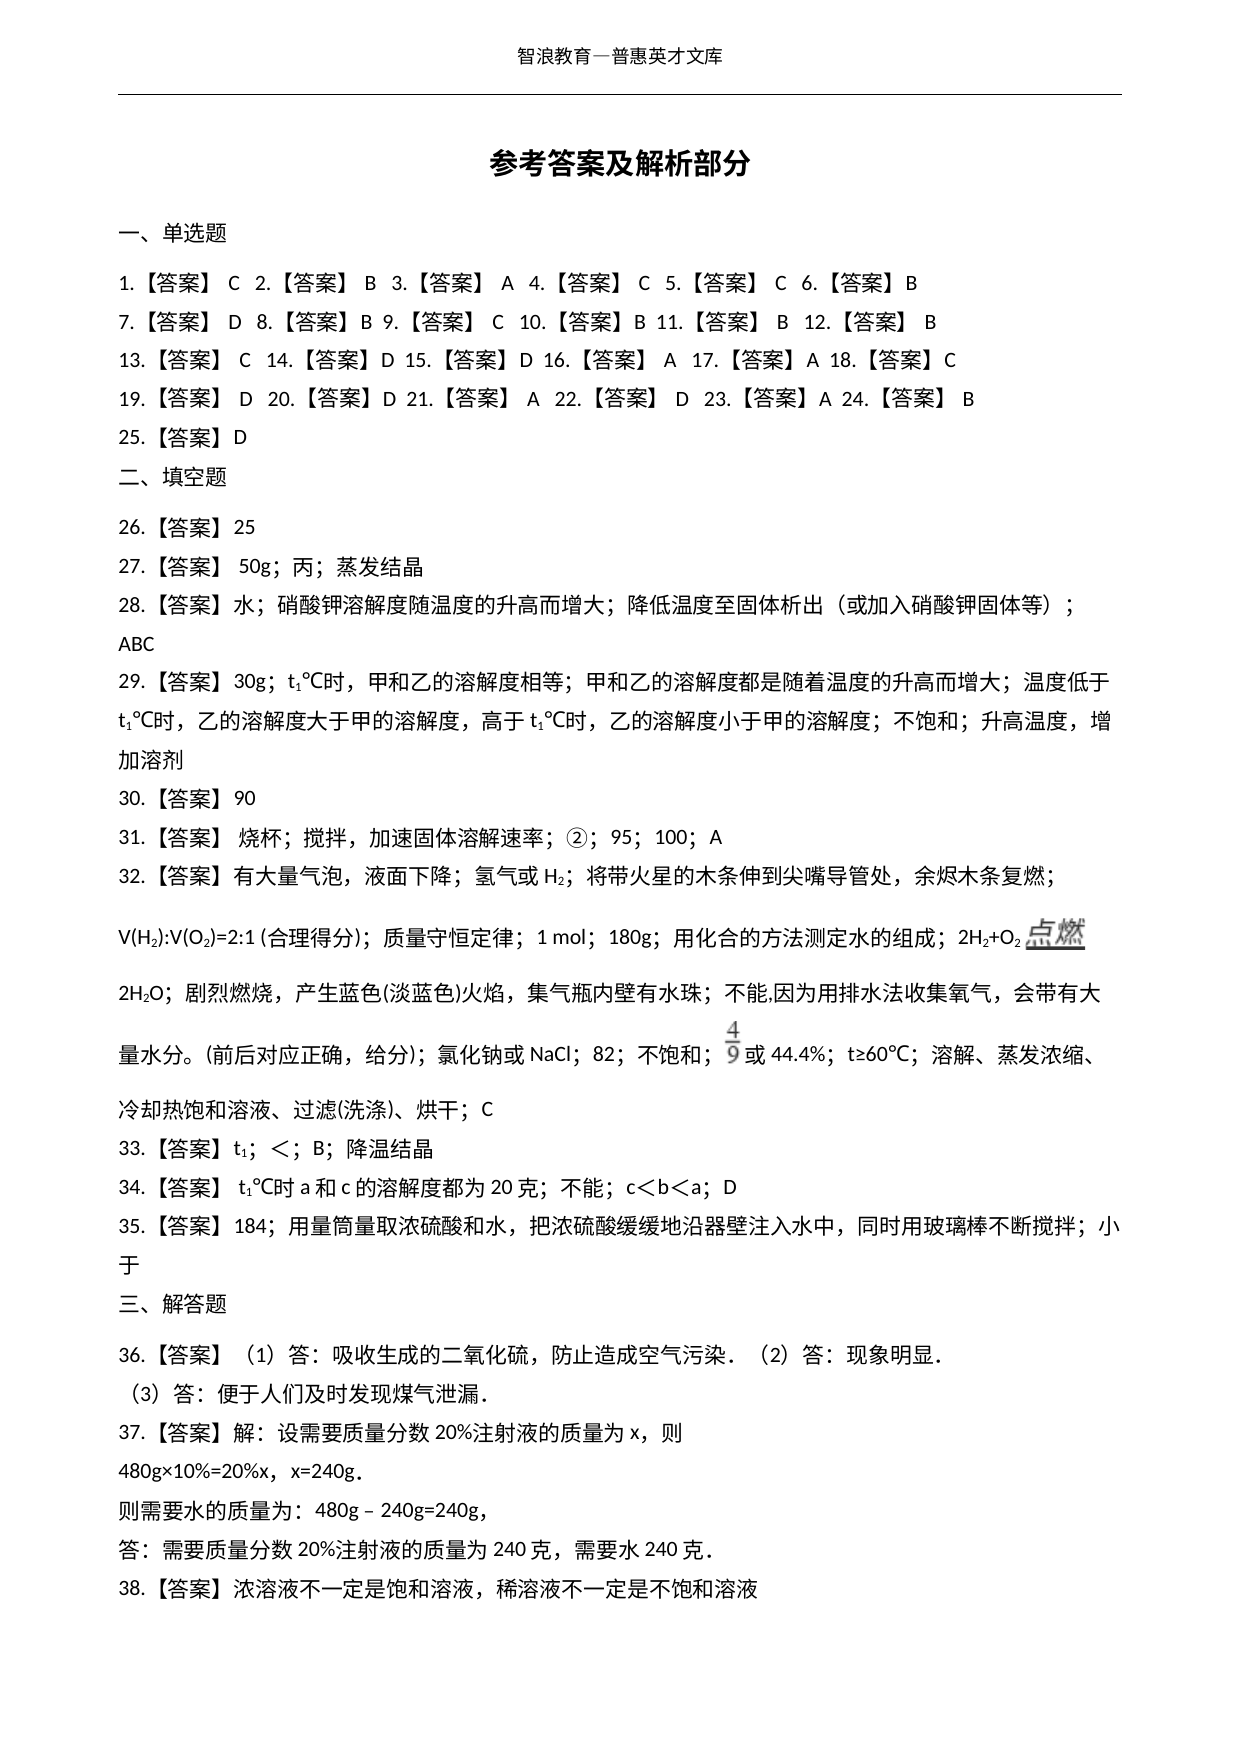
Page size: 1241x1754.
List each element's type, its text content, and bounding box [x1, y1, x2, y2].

text 19.【答案】 D 20.【答案】D 21.【答案】 A 22.【答案】 D 23.【答案】A 24.【答案】 B [118, 382, 1122, 414]
text 三、解答题 [118, 1287, 1122, 1319]
picture [1025, 918, 1085, 950]
text 参考答案及解析部分 [118, 129, 1122, 194]
text 31.【答案】 烧杯；搅拌，加速固体溶解速率；②；95；100；A [118, 820, 1122, 853]
text 38.【答案】浓溶液不一定是饱和溶液，稀溶液不一定是不饱和溶液 [118, 1571, 1122, 1604]
text 25.【答案】D [118, 420, 1122, 453]
text 28.【答案】水；硝酸钾溶解度随温度的升高而增大；降低温度至固体析出（或加入硝酸钾固体等）；ABC [118, 588, 1122, 659]
text 36.【答案】（1）答：吸收生成的二氧化硫，防止造成空气污染．（2）答：现象明显． （3）答：便于人们及时发现煤气泄漏． [118, 1338, 1122, 1409]
text 13.【答案】 C 14.【答案】D 15.【答案】D 16.【答案】 A 17.【答案】A 18.【答案】C [118, 343, 1122, 376]
text 1.【答案】 C 2.【答案】 B 3.【答案】 A 4.【答案】 C 5.【答案】 C 6.【答案】B [118, 267, 1122, 299]
text 7.【答案】 D 8.【答案】B 9.【答案】 C 10.【答案】B 11.【答案】 B 12.【答案】 B [118, 305, 1122, 338]
text 37.【答案】解：设需要质量分数20%注射液的质量为x，则 480g×10%=20%x，x=240g． 则需要水的质量为：480g﹣240g=240g， 答：需要质量分数20%注射液的质量为240克，需要水240克． [118, 1416, 1122, 1565]
text 32.【答案】有大量气泡，液面下降；氢气或H2；将带火星的木条伸到尖嘴导管处，余烬木条复燃；V(H2):V(O2)=2:1 (合理得分)；质量守恒定律；1 mol；180g；用化合的方法测定水的组成；2H2+O2 2H2O；剧烈燃烧，产生蓝色(淡蓝色)火焰，集气瓶内壁有水珠；不能,因为用排水法收集氧气，会带有大量水分。(前后对应正确，给分)；氯化钠或NaCl；82；不饱和；或44.4%；t≥60℃；溶解、蒸发浓缩、冷却热饱和溶液、过滤(洗涤)、烘干；C [118, 859, 1122, 1125]
text 30.【答案】90 [118, 781, 1122, 814]
text 35.【答案】184；用量筒量取浓硫酸和水，把浓硫酸缓缓地沿器壁注入水中，同时用玻璃棒不断搅拌；小于 [118, 1209, 1122, 1280]
text 33.【答案】t1；＜；B；降温结晶 [118, 1131, 1122, 1164]
picture [724, 1021, 745, 1065]
text 27.【答案】 50g；丙；蒸发结晶 [118, 549, 1122, 582]
text 二、填空题 [118, 459, 1122, 492]
text 34.【答案】 t1℃时a和c的溶解度都为20克；不能；c＜b＜a；D [118, 1170, 1122, 1203]
text 26.【答案】25 [118, 510, 1122, 543]
text 29.【答案】30g；t1℃时，甲和乙的溶解度相等；甲和乙的溶解度都是随着温度的升高而增大；温度低于t1℃时，乙的溶解度大于甲的溶解度，高于t1℃时，乙的溶解度小于甲的溶解度；不饱和；升高温度，增加溶剂 [118, 665, 1122, 775]
text 一、单选题 [118, 215, 1122, 248]
